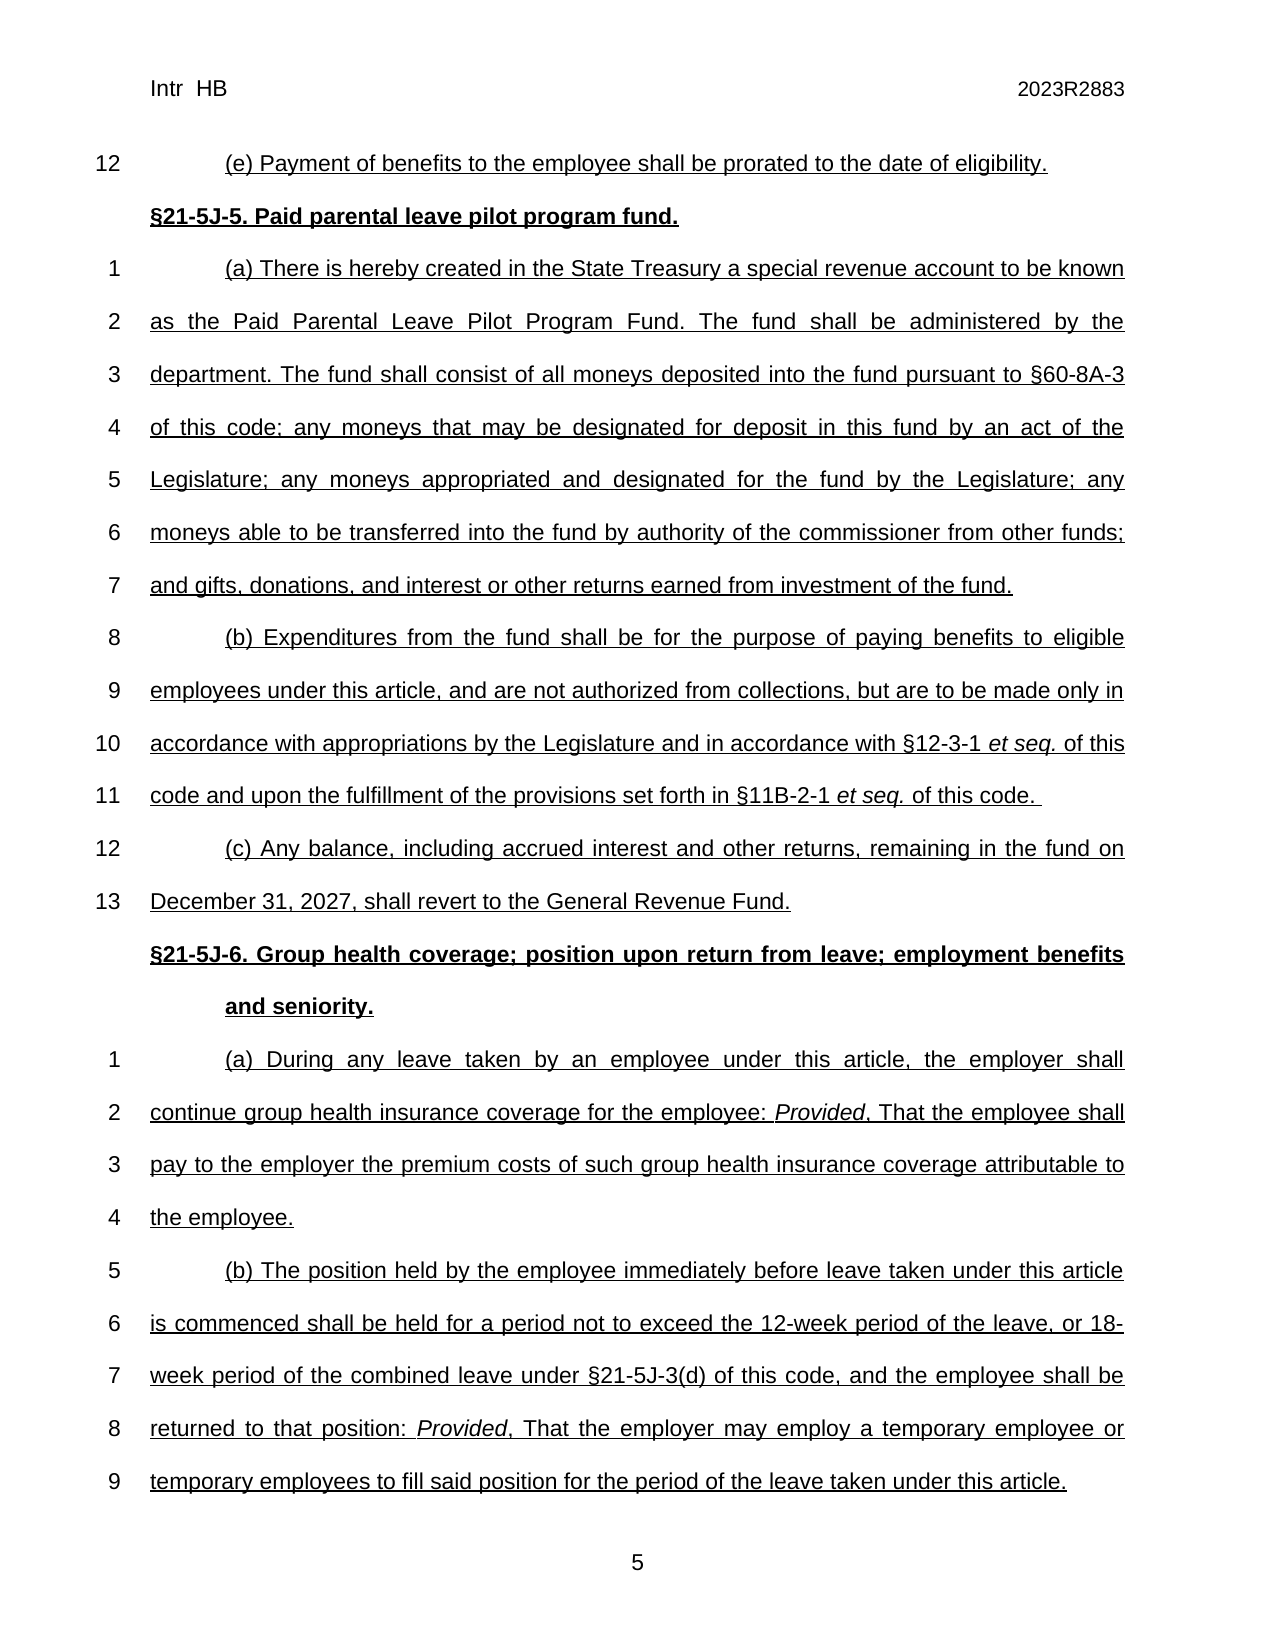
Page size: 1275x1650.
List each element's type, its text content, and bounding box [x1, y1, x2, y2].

text (a) During any leave taken by an employee under this article, the employer shall continue group health insurance coverage for the employee: Provided, That the employee shall pay to the employer the premium costs of such group health insurance coverage attributable to the employee. [150, 1175, 1125, 1231]
text (a) During any leave taken by an employee under this article, the employer shall continue group health insurance coverage for the employee: Provided, That the employee shall pay to the employer the premium costs of such group health insurance coverage attributable to the employee. [150, 1122, 1125, 1174]
subtitle §21-5J-6. Group health coverage; position upon return from leave; employment benefits and seniority. [150, 965, 1125, 1020]
text (a) There is hereby created in the State Treasury a special revenue account to be known as the Paid Parental Leave Pilot Program Fund. The fund shall be administered by the department. The fund shall consist of all moneys deposited into the fund pursuant to §60-8A-3 of this code; any moneys that may be designated for deposit in this fund by an act of the Legislature; any moneys appropriated and designated for the fund by the Legislature; any moneys able to be transferred into the fund by authority of the commissioner from other funds; and gifts, donations, and interest or other returns earned from investment of the fund. [150, 255, 1125, 331]
text (b) The position held by the employee immediately before leave taken under this article is commenced shall be held for a period not to exceed the 12-week period of the leave, or 18-week period of the combined leave under §21-5J-3(d) of this code, and the employee shall be returned to that position: Provided, That the employer may employ a temporary employee or temporary employees to fill said position for the period of the leave taken under this article. [150, 1386, 1125, 1438]
text (b) The position held by the employee immediately before leave taken under this article is commenced shall be held for a period not to exceed the 12-week period of the leave, or 18-week period of the combined leave under §21-5J-3(d) of this code, and the employee shall be returned to that position: Provided, That the employer may employ a temporary employee or temporary employees to fill said position for the period of the leave taken under this article. [150, 1257, 1125, 1385]
text (a) During any leave taken by an employee under this article, the employer shall continue group health insurance coverage for the employee: Provided, That the employee shall pay to the employer the premium costs of such group health insurance coverage attributable to the employee. [150, 1046, 1125, 1121]
text (a) There is hereby created in the State Treasury a special revenue account to be known as the Paid Parental Leave Pilot Program Fund. The fund shall be administered by the department. The fund shall consist of all moneys deposited into the fund pursuant to §60-8A-3 of this code; any moneys that may be designated for deposit in this fund by an act of the Legislature; any moneys appropriated and designated for the fund by the Legislature; any moneys able to be transferred into the fund by authority of the commissioner from other funds; and gifts, donations, and interest or other returns earned from investment of the fund. [150, 385, 1125, 489]
text (a) There is hereby created in the State Treasury a special revenue account to be known as the Paid Parental Leave Pilot Program Fund. The fund shall be administered by the department. The fund shall consist of all moneys deposited into the fund pursuant to §60-8A-3 of this code; any moneys that may be designated for deposit in this fund by an act of the Legislature; any moneys appropriated and designated for the fund by the Legislature; any moneys able to be transferred into the fund by authority of the commissioner from other funds; and gifts, donations, and interest or other returns earned from investment of the fund. [150, 332, 1125, 384]
text (b) Expenditures from the fund shall be for the purpose of paying benefits to eligible employees under this article, and are not authorized from collections, but are to be made only in accordance with appropriations by the Legislature and in accordance with §12-3-1 et seq. of this code and upon the fulfillment of the provisions set forth in §11B-2-1 et seq. of this code. [150, 624, 1125, 753]
subtitle §21-5J-5. Paid parental leave pilot program fund. [150, 203, 1125, 229]
subtitle §21-5J-6. Group health coverage; position upon return from leave; employment benefits and seniority. [150, 941, 1125, 963]
text (a) There is hereby created in the State Treasury a special revenue account to be known as the Paid Parental Leave Pilot Program Fund. The fund shall be administered by the department. The fund shall consist of all moneys deposited into the fund pursuant to §60-8A-3 of this code; any moneys that may be designated for deposit in this fund by an act of the Legislature; any moneys appropriated and designated for the fund by the Legislature; any moneys able to be transferred into the fund by authority of the commissioner from other funds; and gifts, donations, and interest or other returns earned from investment of the fund. [150, 490, 1125, 542]
text (c) Any balance, including accrued interest and other returns, remaining in the fund on December 31, 2027, shall revert to the General Revenue Fund. [150, 835, 1125, 914]
text (e) Payment of benefits to the employee shall be prorated to the date of eligibility. [150, 150, 1125, 176]
text (a) There is hereby created in the State Treasury a special revenue account to be known as the Paid Parental Leave Pilot Program Fund. The fund shall be administered by the department. The fund shall consist of all moneys deposited into the fund pursuant to §60-8A-3 of this code; any moneys that may be designated for deposit in this fund by an act of the Legislature; any moneys appropriated and designated for the fund by the Legislature; any moneys able to be transferred into the fund by authority of the commissioner from other funds; and gifts, donations, and interest or other returns earned from investment of the fund. [150, 543, 1125, 598]
text (b) Expenditures from the fund shall be for the purpose of paying benefits to eligible employees under this article, and are not authorized from collections, but are to be made only in accordance with appropriations by the Legislature and in accordance with §12-3-1 et seq. of this code and upon the fulfillment of the provisions set forth in §11B-2-1 et seq. of this code. [150, 754, 1125, 809]
text (b) The position held by the employee immediately before leave taken under this article is commenced shall be held for a period not to exceed the 12-week period of the leave, or 18-week period of the combined leave under §21-5J-3(d) of this code, and the employee shall be returned to that position: Provided, That the employer may employ a temporary employee or temporary employees to fill said position for the period of the leave taken under this article. [150, 1439, 1125, 1494]
